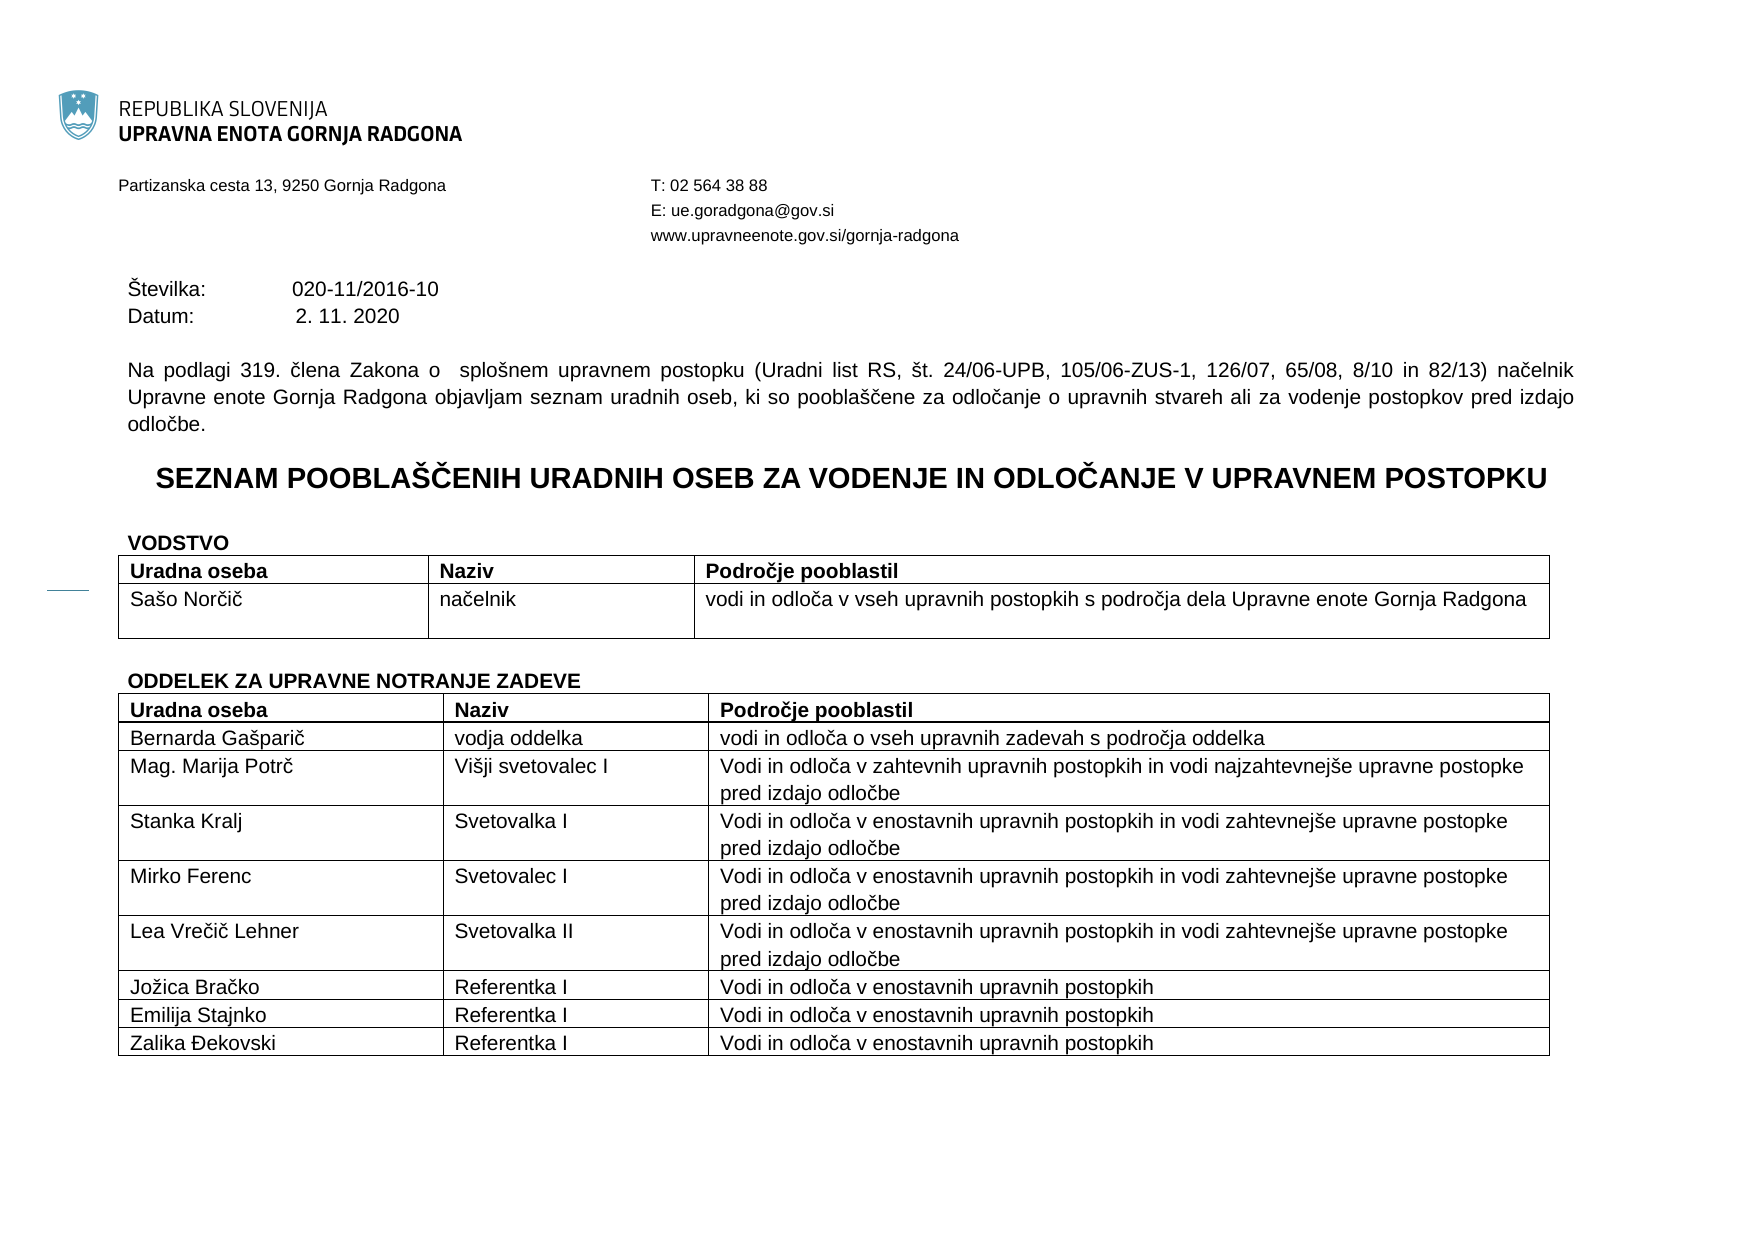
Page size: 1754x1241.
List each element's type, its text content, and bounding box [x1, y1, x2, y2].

table_cell Svetovalka II [444, 916, 708, 970]
table_cell Svetovalec I [444, 861, 708, 915]
table_cell Vodi in odloča v enostavnih upravnih postopkih in vodi zahtevnejše upravne postopke pred izdajo odločbe [709, 861, 1549, 915]
table_cell Vodi in odloča v enostavnih upravnih postopkih in vodi zahtevnejše upravne postopke pred izdajo odločbe [709, 806, 1549, 860]
table_cell Svetovalka I [444, 806, 708, 860]
table_cell Vodi in odloča v enostavnih upravnih postopkih [709, 1028, 1549, 1055]
table_cell Mirko Ferenc [119, 861, 443, 915]
table_cell Sašo Norčič [119, 584, 428, 638]
table_cell Vodi in odloča v enostavnih upravnih postopkih in vodi zahtevnejše upravne postopke pred izdajo odločbe [709, 916, 1549, 970]
table_cell Mag. Marija Potrč [119, 751, 443, 805]
table_cell vodi in odloča v vseh upravnih postopkih s področja dela Upravne enote Gornja Radgona [695, 584, 1549, 638]
table_cell Referentka I [444, 971, 708, 998]
text ODDELEK ZA UPRAVNE NOTRANJE ZADEVE [118, 666, 1577, 693]
table_cell načelnik [429, 584, 694, 638]
text VODSTVO [118, 528, 1577, 555]
table_cell Stanka Kralj [119, 806, 443, 860]
table_header Področje pooblastil [709, 694, 1549, 721]
table_cell Referentka I [444, 1028, 708, 1055]
table_cell Jožica Bračko [119, 971, 443, 998]
table_cell Vodi in odloča v zahtevnih upravnih postopkih in vodi najzahtevnejše upravne postopke pred izdajo odločbe [709, 751, 1549, 805]
table_header Uradna oseba [119, 694, 443, 721]
table_cell Lea Vrečič Lehner [119, 916, 443, 970]
table_header Področje pooblastil [695, 556, 1549, 583]
table_cell Višji svetovalec I [444, 751, 708, 805]
table_cell Vodi in odloča v enostavnih upravnih postopkih [709, 1000, 1549, 1027]
table_cell Referentka I [444, 1000, 708, 1027]
table_cell Emilija Stajnko [119, 1000, 443, 1027]
table_cell Vodi in odloča v enostavnih upravnih postopkih [709, 971, 1549, 998]
text Datum: 2. 11. 2020 [118, 300, 1577, 327]
text Na podlagi 319. člena Zakona o splošnem upravnem postopku (Uradni list RS, št. 24/06-UPB, 105/06-ZUS-1, 126/07, 65/08, 8/10 in 82/13) načelnik Upravne enote Gornja Radgona objavljam seznam uradnih oseb, ki so pooblaščene za odločanje o upravnih stvareh ali za vodenje postopkov pred izdajo odločbe. [118, 354, 1577, 436]
table_cell Bernarda Gašparič [119, 723, 443, 749]
table_cell vodi in odloča o vseh upravnih zadevah s področja oddelka [709, 723, 1549, 749]
table_header Uradna oseba [119, 556, 428, 583]
table_header Naziv [429, 556, 694, 583]
table_header Naziv [444, 694, 708, 721]
table_cell Zalika Đekovski [119, 1028, 443, 1055]
text Številka: 020-11/2016-10 [118, 273, 1577, 300]
subtitle SEZNAM POOBLAŠČENIH URADNIH OSEB ZA VODENJE IN ODLOČANJE V UPRAVNEM POSTOPKU [118, 461, 1577, 494]
table_cell vodja oddelka [444, 723, 708, 749]
